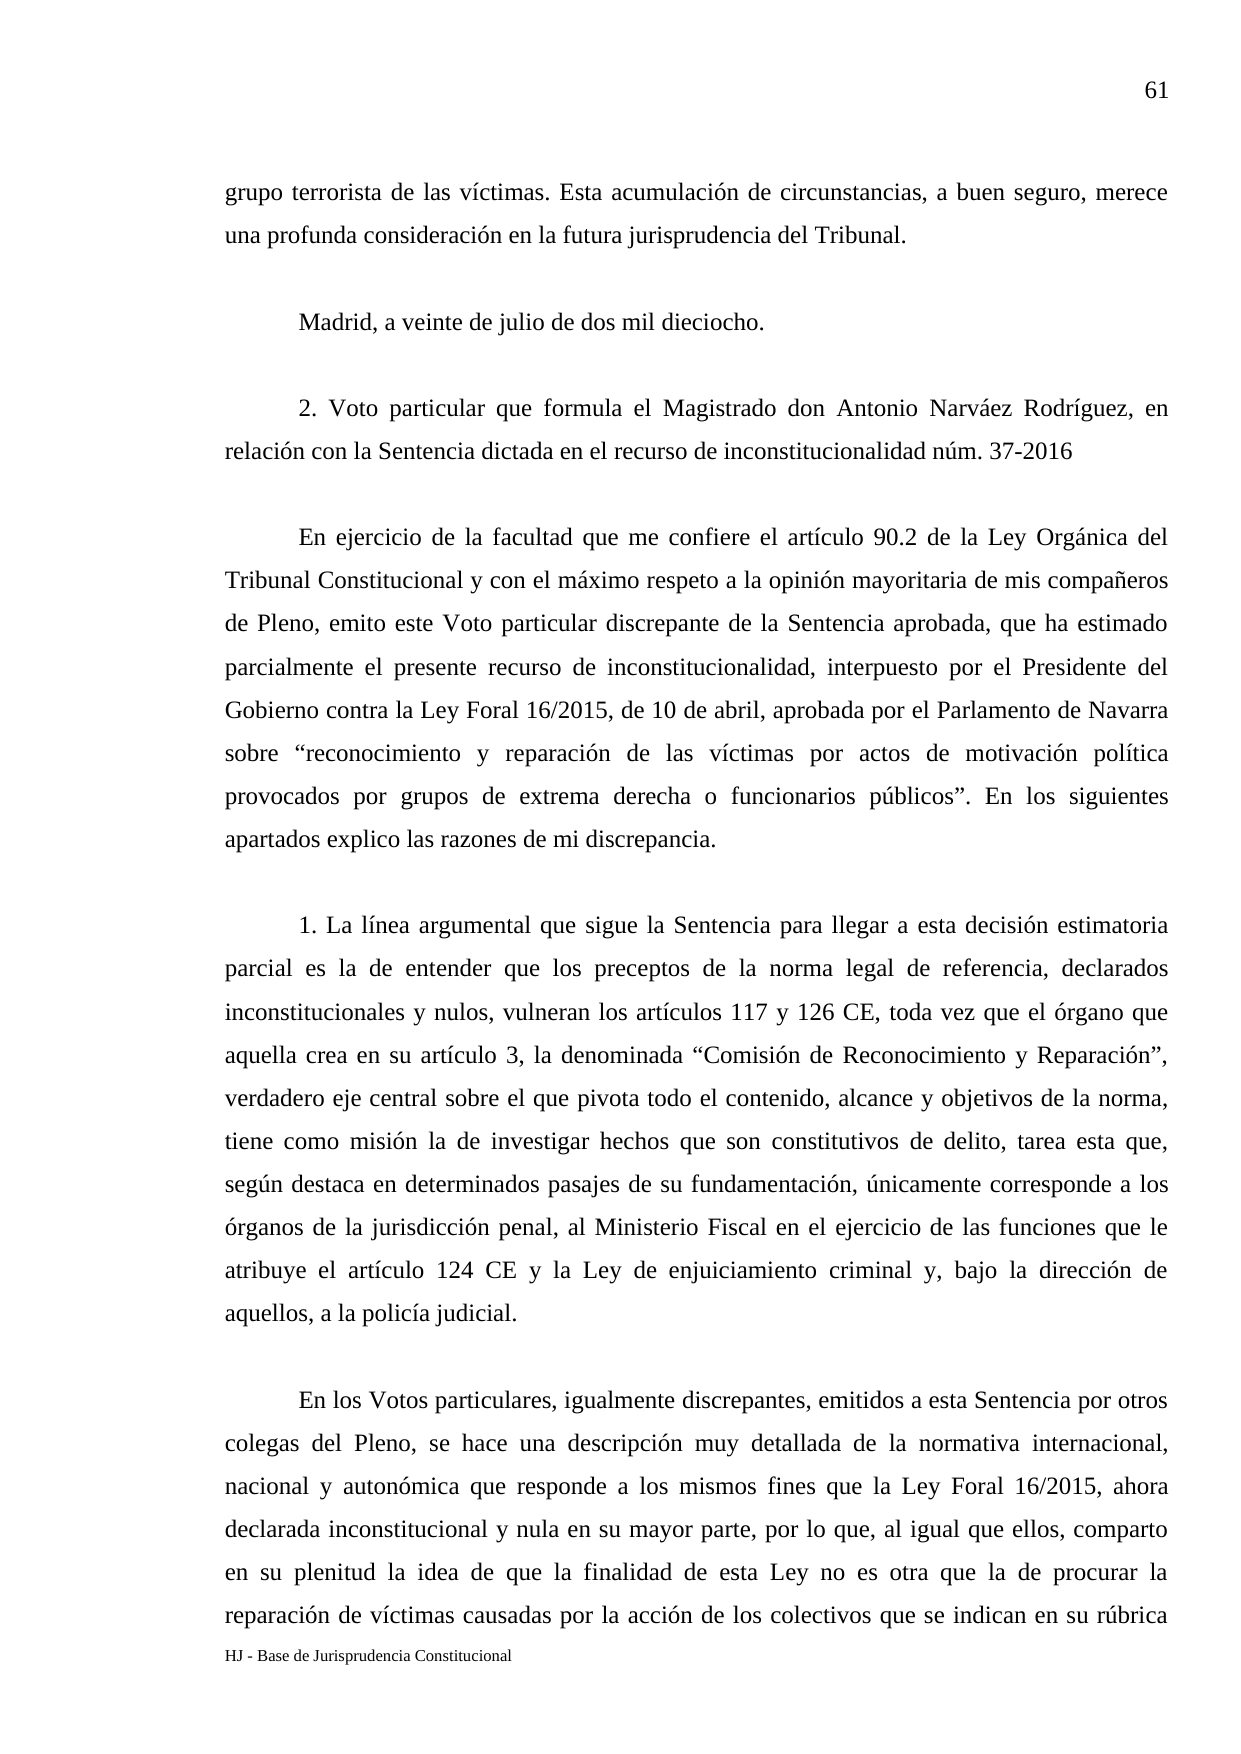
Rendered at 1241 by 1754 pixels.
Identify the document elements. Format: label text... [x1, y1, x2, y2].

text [224, 177, 1169, 249]
text 1. La línea argumental que sigue la Sentencia para llegar a esta decisión estimatoria parcial es la de entender que los preceptos de la norma legal de referencia, declarados inconstitucionales y nulos, vulneran los artículos 117 y 126 CE, toda vez que el órgano que aquella crea en su artículo 3, la denominada “Comisión de Reconocimiento y Reparación”, verdadero eje central sobre el que pivota todo el contenido, alcance y objetivos de la norma, tiene como misión la de investigar hechos que son constitutivos de delito, tarea esta que, según destaca en determinados pasajes de su fundamentación, únicamente corresponde a los órganos de la jurisdicción penal, al Ministerio Fiscal en el ejercicio de las funciones que le atribuye el artículo 124 CE y la Ley de enjuiciamiento criminal y, bajo la dirección de aquellos, a la policía judicial. [224, 910, 1169, 1327]
text En ejercicio de la facultad que me confiere el artículo 90.2 de la Ley Orgánica del Tribunal Constitucional y con el máximo respeto a la opinión mayoritaria de mis compañeros de Pleno, emito este Voto particular discrepante de la Sentencia aprobada, que ha estimado parcialmente el presente recurso de inconstitucionalidad, interpuesto por el Presidente del Gobierno contra la Ley Foral 16/2015, de 10 de abril, aprobada por el Parlamento de Navarra sobre “reconocimiento y reparación de las víctimas por actos de motivación política provocados por grupos de extrema derecha o funcionarios públicos”. En los siguientes apartados explico las razones de mi discrepancia. [224, 522, 1169, 853]
text 2. Voto particular que formula el Magistrado don Antonio Narváez Rodríguez, en relación con la Sentencia dictada en el recurso de inconstitucionalidad núm. 37-2016 [224, 393, 1169, 465]
text Madrid, a veinte de julio de dos mil dieciocho. [224, 307, 1169, 335]
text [224, 1385, 1169, 1629]
